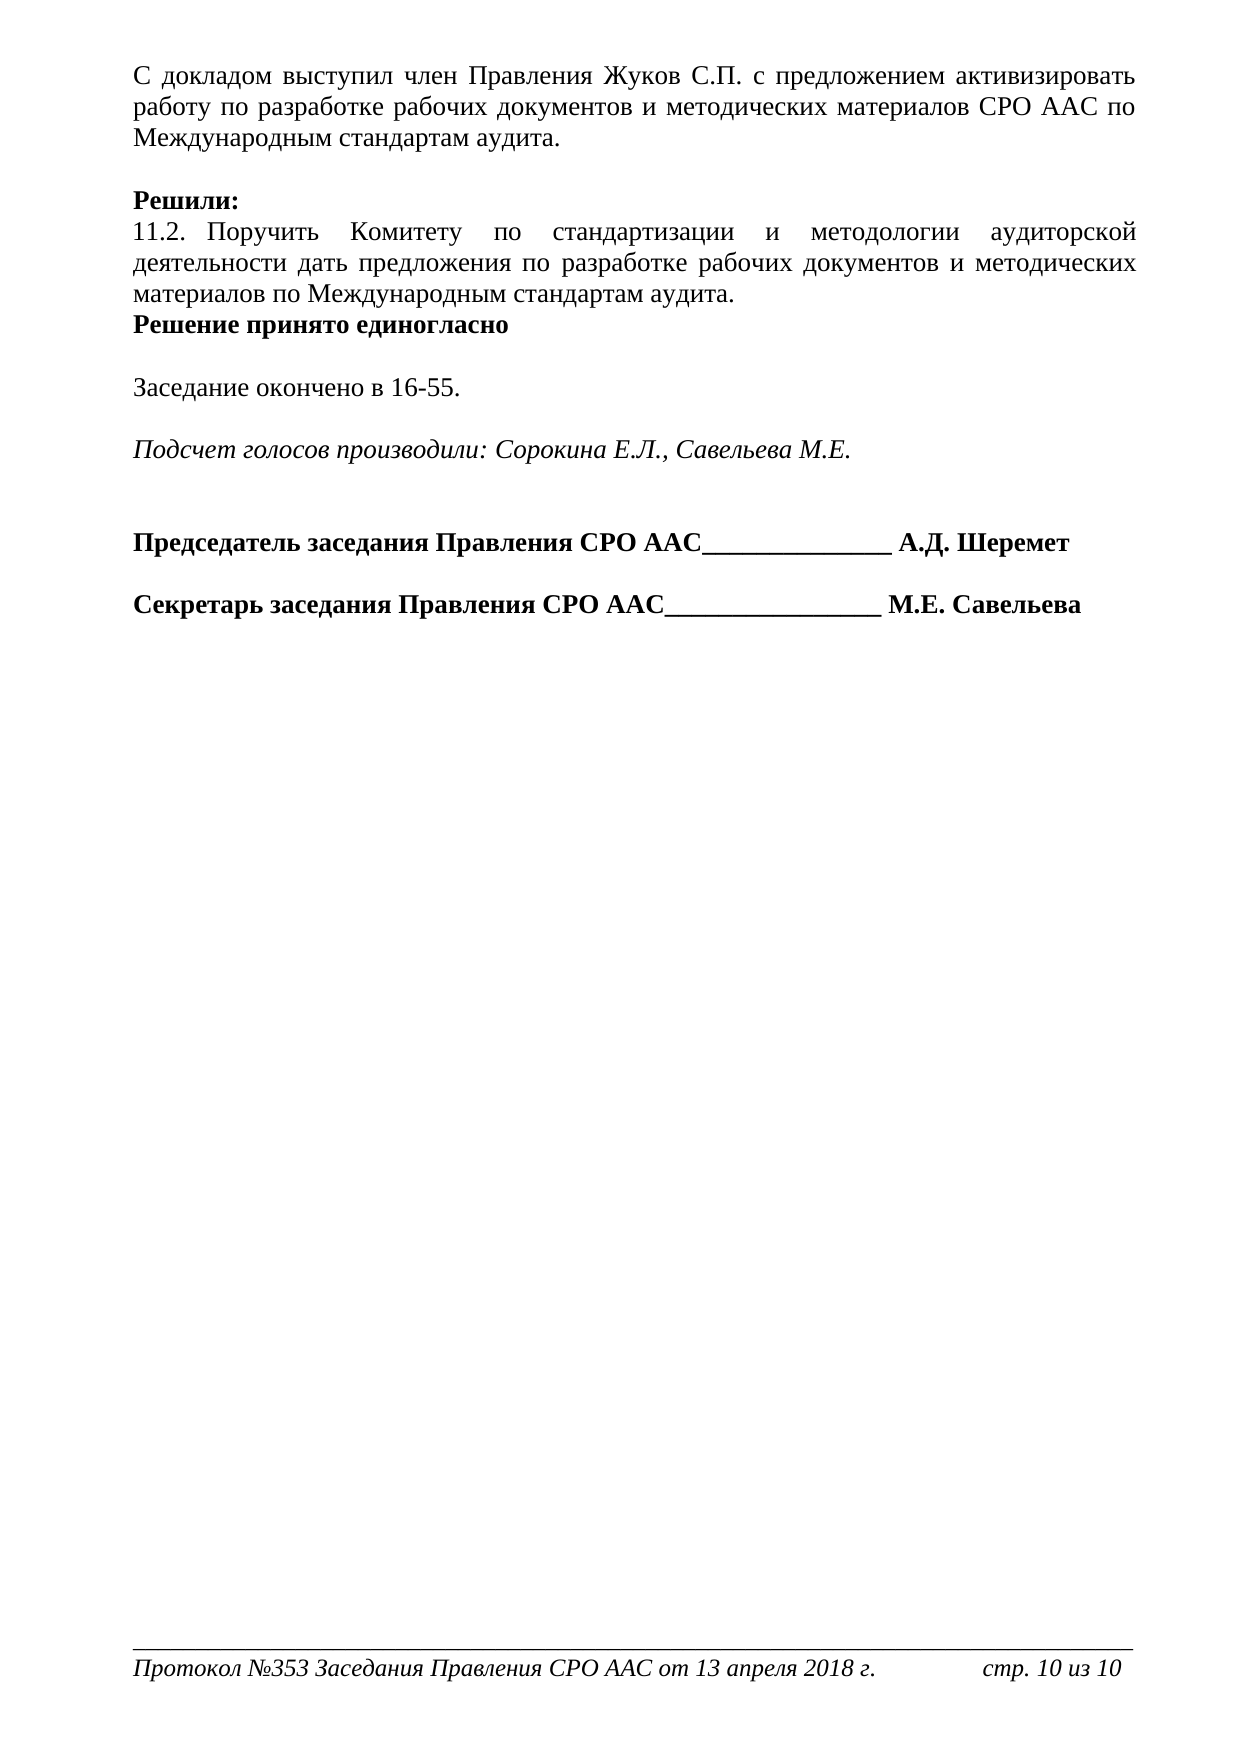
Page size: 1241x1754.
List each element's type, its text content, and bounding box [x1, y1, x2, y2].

text Решение принято единогласно [133, 308, 1137, 339]
text Председатель заседания Правления СРО ААС______________ А.Д. Шеремет [133, 526, 1137, 557]
text Подсчет голосов производили: Сорокина Е.Л., Савельева М.Е. [133, 433, 1137, 464]
list Поручить Комитету по стандартизации и методологии аудиторской деятельности дать предложения по разработке рабочих документов и методических материалов по Международным стандартам аудита. [132, 215, 1137, 308]
text С докладом выступил член Правления Жуков С.П. с предложением активизировать работу по разработке рабочих документов и методических материалов СРО ААС по Международным стандартам аудита. [133, 59, 1137, 153]
text Решили: [133, 184, 1137, 215]
text Заседание окончено в 16-55. [133, 371, 1137, 402]
text Секретарь заседания Правления СРО ААС________________ М.Е. Савельева [133, 589, 1137, 620]
